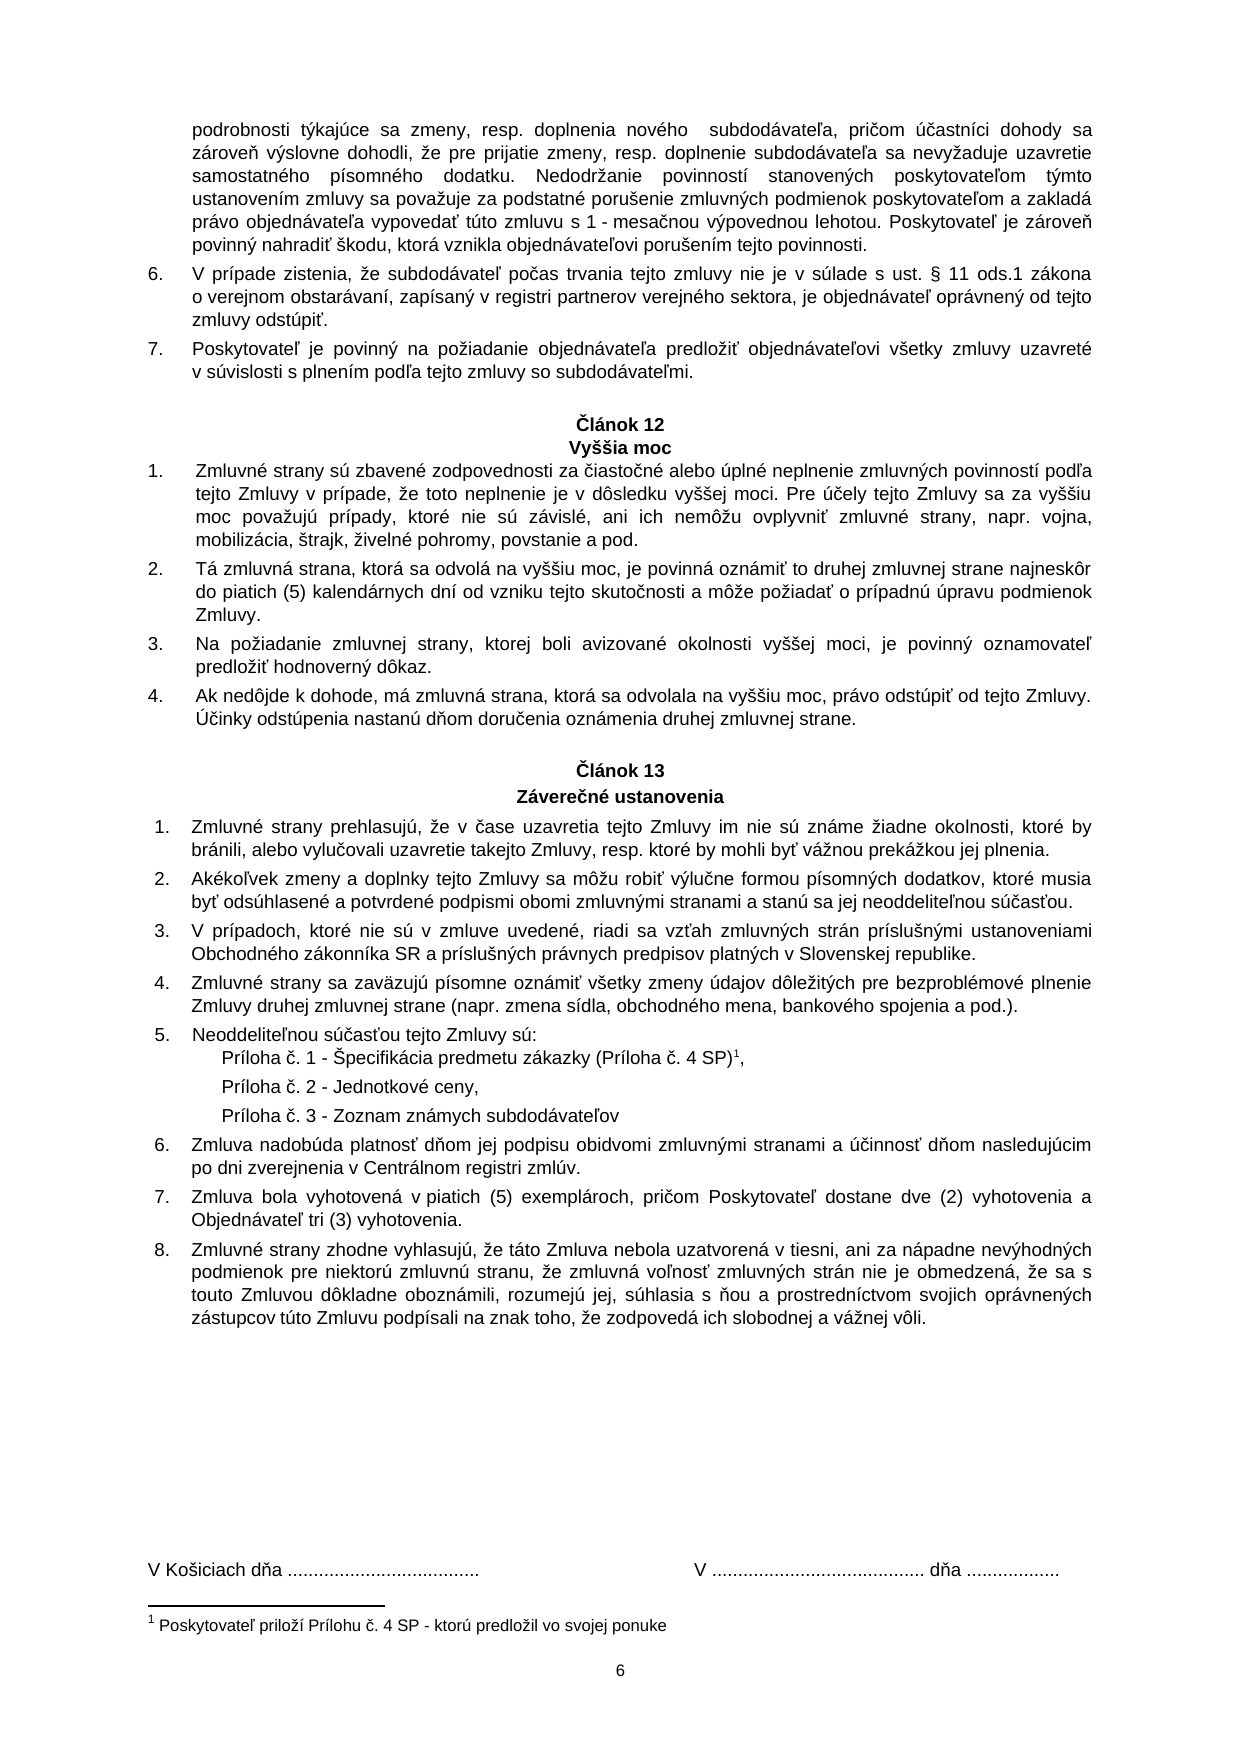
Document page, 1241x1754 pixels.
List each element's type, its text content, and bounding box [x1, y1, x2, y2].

list Tá zmluvná strana, ktorá sa odvolá na vyššiu moc, je povinná oznámiť to druhej zmluvnej strane najneskôr do piatich (5) kalendárnych dní od vzniku tejto skutočnosti a môže požiadať o prípadnú úpravu podmienok Zmluvy. [148, 557, 1093, 626]
list Poskytovateľ je povinný na požiadanie objednávateľa predložiť objednávateľovi všetky zmluvy uzavreté v súvislosti s plnením podľa tejto zmluvy so subdodávateľmi. [148, 337, 1093, 383]
text Príloha č. 1 - Špecifikácia predmetu zákazky (Príloha č. 4 SP), [221, 1046, 1093, 1069]
list Ak nedôjde k dohode, má zmluvná strana, ktorá sa odvolala na vyššiu moc, právo odstúpiť od tejto Zmluvy. Účinky odstúpenia nastanú dňom doručenia oznámenia druhej zmluvnej strane. [148, 684, 1093, 730]
text V Košiciach dňa ..................................... V ......................................... dňa .................. [148, 1559, 1093, 1580]
list Na požiadanie zmluvnej strany, ktorej boli avizované okolnosti vyššej moci, je povinný oznamovateľ predložiť hodnoverný dôkaz. [148, 632, 1093, 678]
text Príloha č. 3 - Zoznam známych subdodávateľov [221, 1104, 1093, 1127]
list Akékoľvek zmeny a doplnky tejto Zmluvy sa môžu robiť výlučne formou písomných dodatkov, ktoré musia byť odsúhlasené a potvrdené podpismi obomi zmluvnými stranami a stanú sa jej neoddeliteľnou súčasťou. [154, 867, 1093, 913]
list Zmluvné strany sa zaväzujú písomne oznámiť všetky zmeny údajov dôležitých pre bezproblémové plnenie Zmluvy druhej zmluvnej strane (napr. zmena sídla, obchodného mena, bankového spojenia a pod.). [154, 971, 1093, 1017]
list Zmluvné strany zhodne vyhlasujú, že táto Zmluva nebola uzatvorená v tiesni, ani za nápadne nevýhodných podmienok pre niektorú zmluvnú stranu, že zmluvná voľnosť zmluvných strán nie je obmedzená, že sa s touto Zmluvou dôkladne oboznámili, rozumejú jej, súhlasia s ňou a prostredníctvom svojich oprávnených zástupcov túto Zmluvu podpísali na znak toho, že zodpovedá ich slobodnej a vážnej vôli. [154, 1238, 1093, 1329]
list Zmluva nadobúda platnosť dňom jej podpisu obidvomi zmluvnými stranami a účinnosť dňom nasledujúcim po dni zverejnenia v Centrálnom registri zmlúv. [154, 1133, 1093, 1179]
list Zmluvné strany prehlasujú, že v čase uzavretia tejto Zmluvy im nie sú známe žiadne okolnosti, ktoré by bránili, alebo vylučovali uzavretie takejto Zmluvy, resp. ktoré by mohli byť vážnou prekážkou jej plnenia. [154, 815, 1093, 861]
list Zmluva bola vyhotovená v piatich (5) exemplároch, pričom Poskytovateľ dostane dve (2) vyhotovenia a Objednávateľ tri (3) vyhotovenia. [154, 1186, 1093, 1231]
list V prípadoch, ktoré nie sú v zmluve uvedené, riadi sa vzťah zmluvných strán príslušnými ustanoveniami Obchodného zákonníka SR a príslušných právnych predpisov platných v Slovenskej republike. [154, 919, 1093, 965]
text Článok 13 [148, 761, 1093, 781]
list Zmluvné strany sú zbavené zodpovednosti za čiastočné alebo úplné neplnenie zmluvných povinností podľa tejto Zmluvy v prípade, že toto neplnenie je v dôsledku vyššej moci. Pre účely tejto Zmluvy sa za vyššiu moc považujú prípady, ktoré nie sú závislé, ani ich nemôžu ovplyvniť zmluvné strany, napr. vojna, mobilizácia, štrajk, živelné pohromy, povstanie a pod. [148, 459, 1093, 551]
list Neoddeliteľnou súčasťou tejto Zmluvy sú: [154, 1023, 1093, 1046]
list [148, 118, 1093, 256]
text Príloha č. 2 - Jednotkové ceny, [221, 1075, 1093, 1098]
list V prípade zistenia, že subdodávateľ počas trvania tejto zmluvy nie je v súlade s ust. § 11 ods.1 zákona o verejnom obstarávaní, zapísaný v registri partnerov verejného sektora, je objednávateľ oprávnený od tejto zmluvy odstúpiť. [148, 262, 1093, 331]
text Záverečné ustanovenia [148, 781, 1093, 808]
text Článok 12 Vyššia moc [148, 412, 1093, 459]
